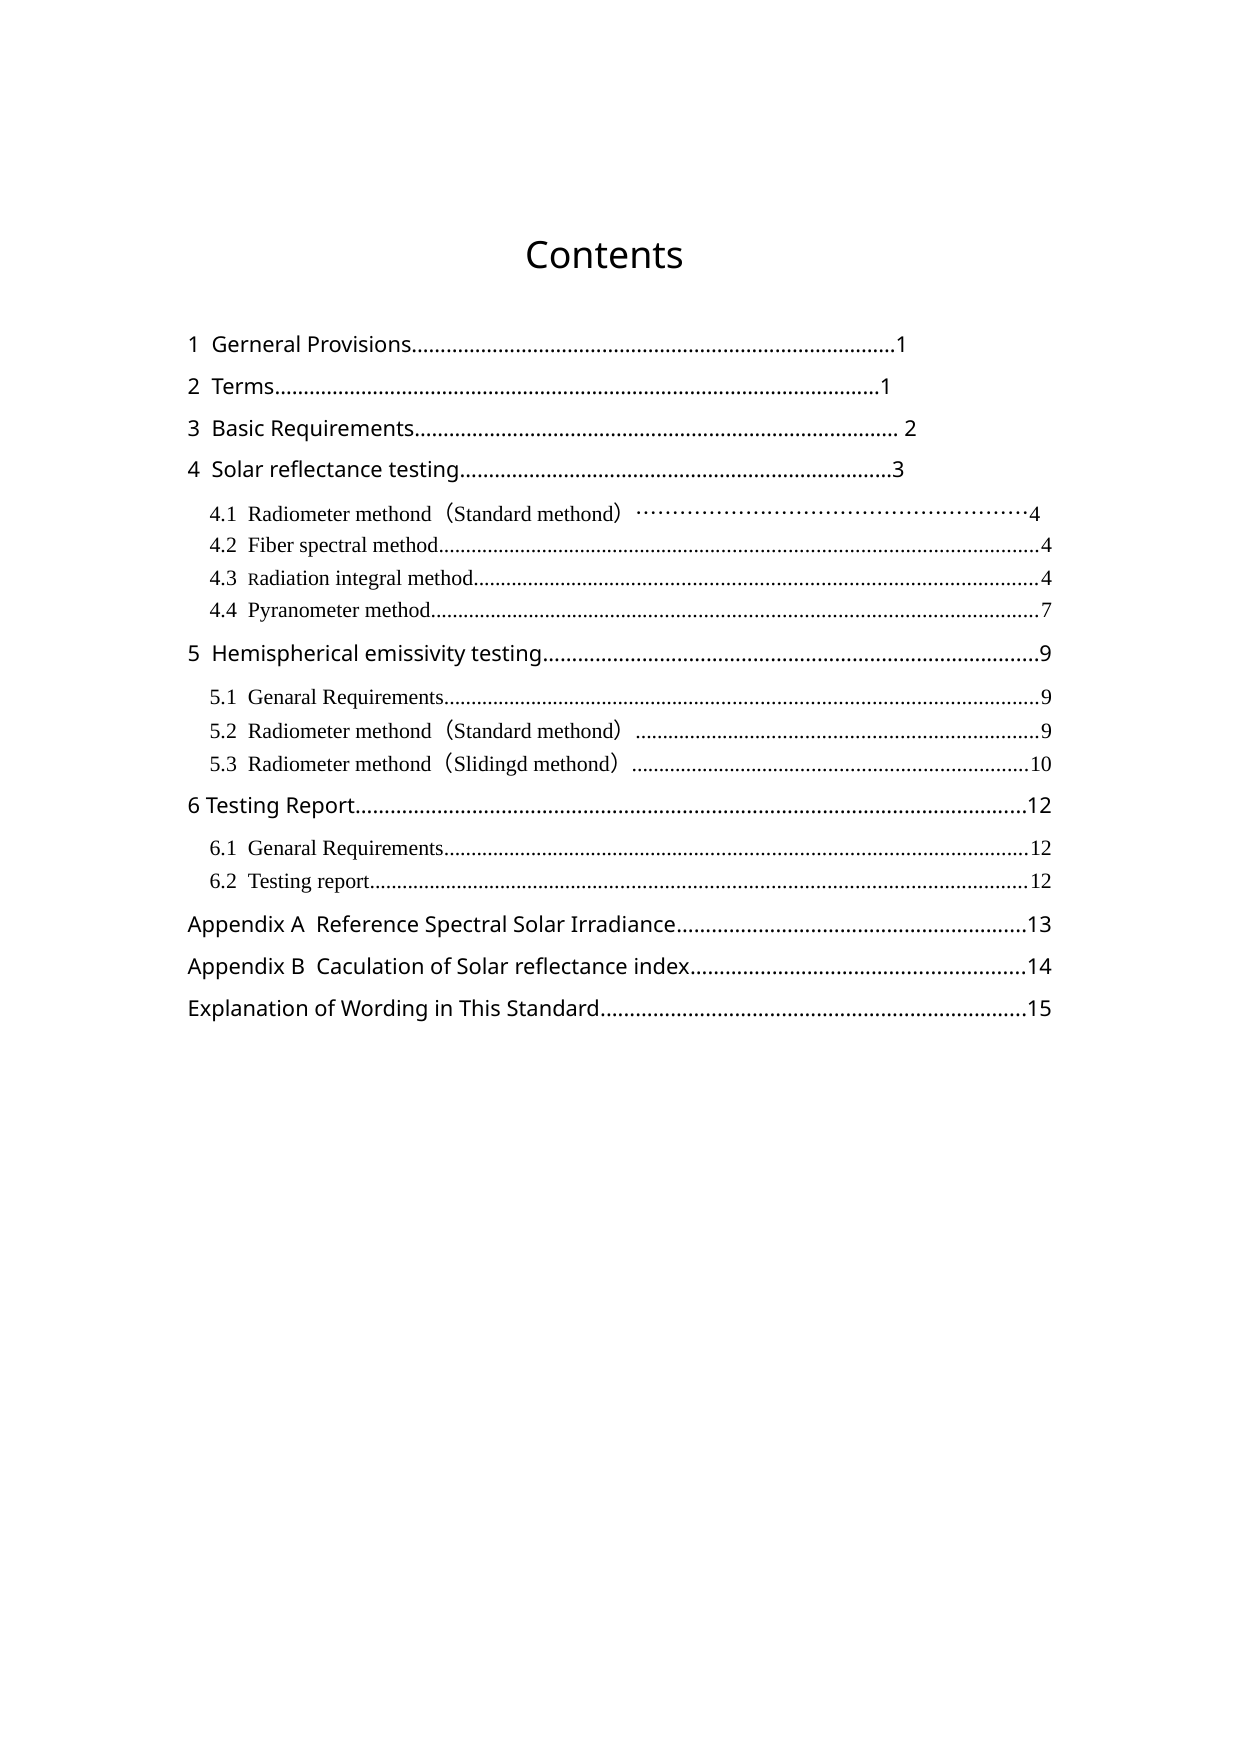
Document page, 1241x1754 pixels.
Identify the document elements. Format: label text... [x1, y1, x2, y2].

text 5 Hemispherical emissivity testing 9 [187, 638, 1053, 668]
text 5.3 Radiometer methond（Slidingd methond） 10 [209, 745, 1053, 778]
text Explanation of Wording in This Standard 15 [187, 993, 1053, 1022]
text 4.4 Pyranometer method 7 [209, 593, 1053, 626]
text Contents [187, 245, 1053, 274]
text 1 Gerneral Provisions…………………………………………………………………………1 [187, 329, 1053, 358]
text 6.1 Genaral Requirements 12 [209, 832, 1053, 864]
text Appendix B Caculation of Solar reflectance index 14 [187, 951, 1053, 980]
text 4.2 Fiber spectral method 4 [209, 528, 1053, 561]
text 3 Basic Requirements………………………………………………………………………… 2 [187, 413, 1053, 442]
text 5.1 Genaral Requirements 9 [209, 680, 1053, 713]
text 5.2 Radiometer methond（Standard methond） 9 [209, 713, 1053, 745]
text 6 Testing Report 12 [187, 790, 1053, 819]
text Appendix A Reference Spectral Solar Irradiance 13 [187, 909, 1053, 938]
text 2 Terms……………………………………………………………………………………………1 [187, 371, 1053, 400]
text 6.2 Testing report 12 [209, 864, 1053, 897]
text 4 Solar reflectance testing…………………………………………………………………3 [187, 454, 1053, 483]
text 4.1 Radiometer methond（Standard methond）………………………………………………4 [209, 496, 1053, 528]
text 4.3 radiation integral method 4 [209, 561, 1053, 593]
